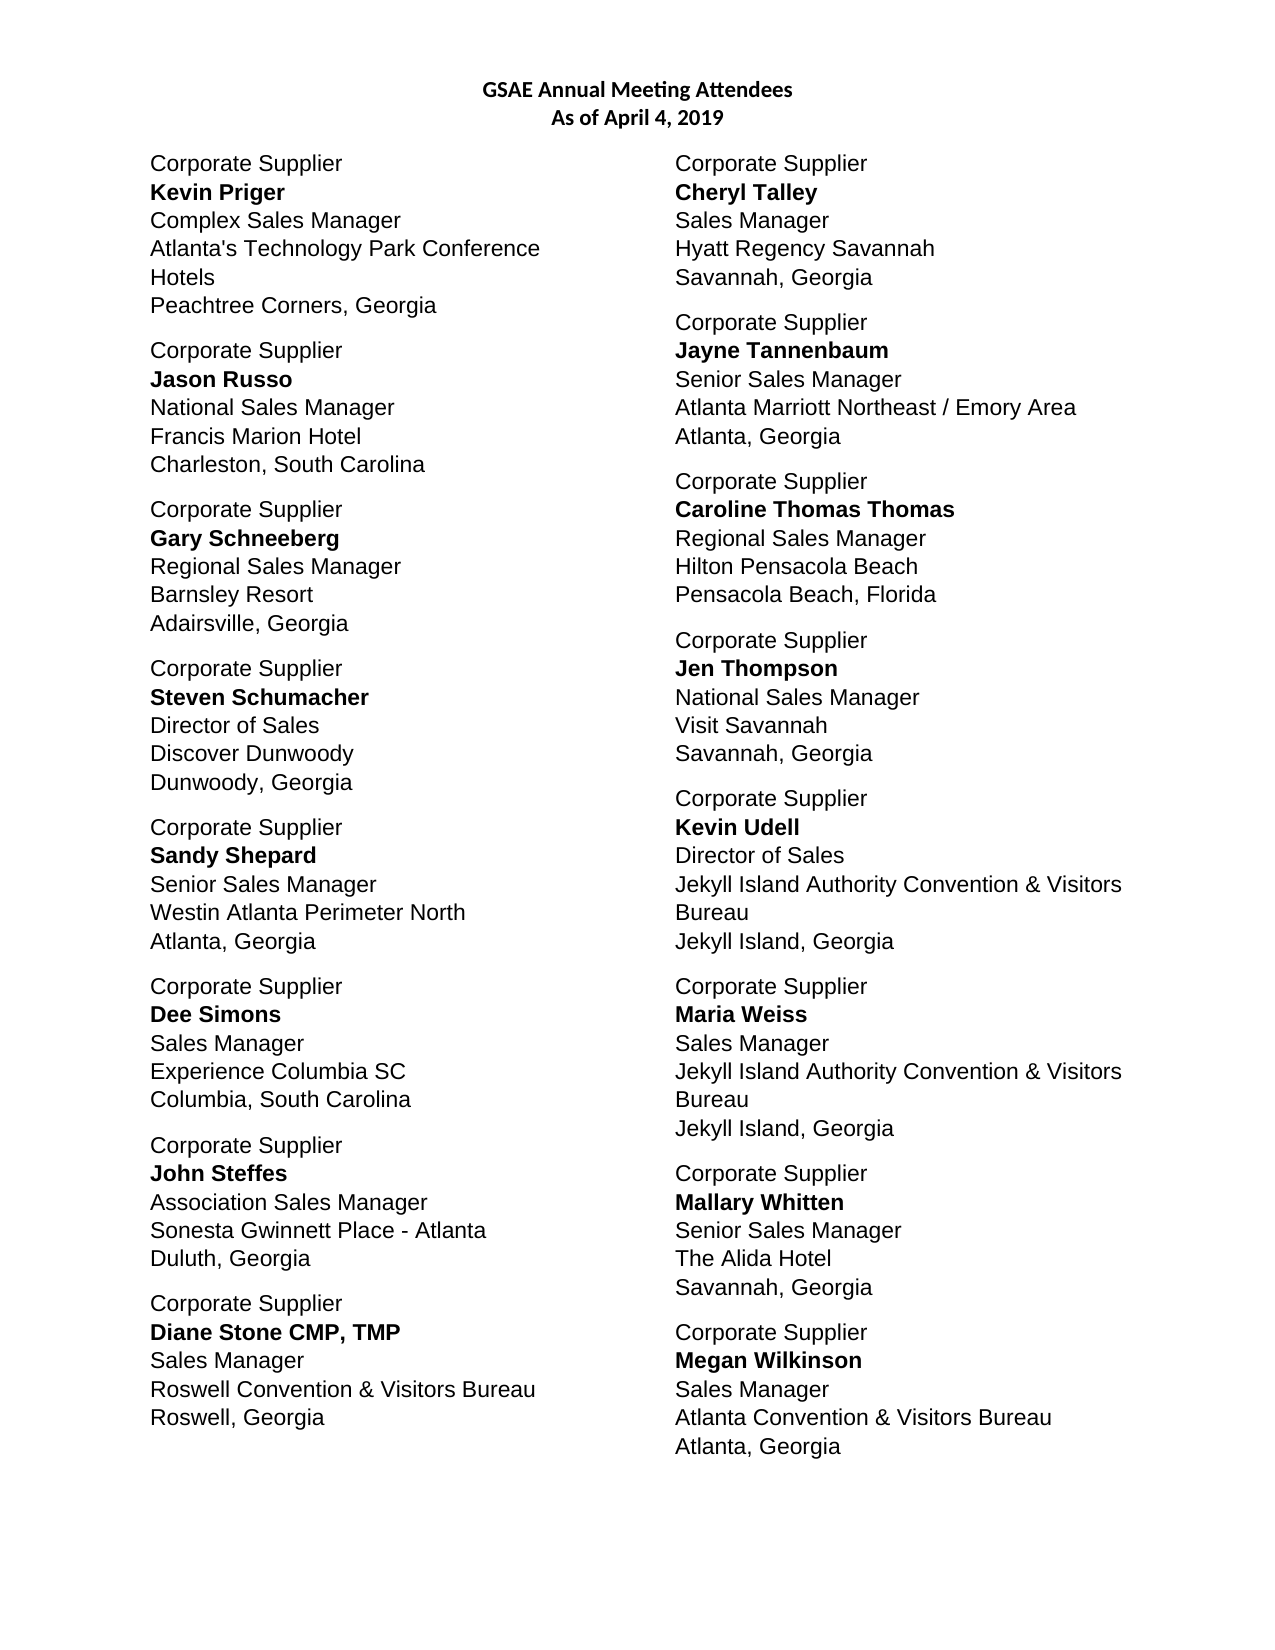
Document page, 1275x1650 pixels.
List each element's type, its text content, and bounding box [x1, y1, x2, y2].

text Corporate Supplier Kevin Udell Director of Sales Jekyll Island Authority Convention & Visitors Bureau Jekyll Island, Georgia [675, 785, 1125, 954]
text Corporate Supplier Steven Schumacher Director of Sales Discover Dunwoody Dunwoody, Georgia [150, 655, 600, 795]
text Corporate Supplier Jayne Tannenbaum Senior Sales Manager Atlanta Marriott Northeast / Emory Area Atlanta, Georgia [675, 309, 1125, 449]
text Corporate Supplier Mallary Whitten Senior Sales Manager The Alida Hotel Savannah, Georgia [675, 1160, 1125, 1300]
text Corporate Supplier Diane Stone CMP, TMP Sales Manager Roswell Convention & Visitors Bureau Roswell, Georgia [150, 1290, 600, 1431]
text Corporate Supplier Kevin Priger Complex Sales Manager Atlanta's Technology Park Conference Hotels Peachtree Corners, Georgia [150, 150, 600, 318]
text Corporate Supplier Maria Weiss Sales Manager Jekyll Island Authority Convention & Visitors Bureau Jekyll Island, Georgia [675, 973, 1125, 1141]
text Corporate Supplier Gary Schneeberg Regional Sales Manager Barnsley Resort Adairsville, Georgia [150, 496, 600, 636]
text Corporate Supplier Jason Russo National Sales Manager Francis Marion Hotel Charleston, South Carolina [150, 337, 600, 477]
text Corporate Supplier Megan Wilkinson Sales Manager Atlanta Convention & Visitors Bureau Atlanta, Georgia [675, 1319, 1125, 1459]
text Corporate Supplier Caroline Thomas Thomas Regional Sales Manager Hilton Pensacola Beach Pensacola Beach, Florida [675, 468, 1125, 608]
text Corporate Supplier John Steffes Association Sales Manager Sonesta Gwinnett Place - Atlanta Duluth, Georgia [150, 1132, 600, 1272]
text Corporate Supplier Dee Simons Sales Manager Experience Columbia SC Columbia, South Carolina [150, 973, 600, 1113]
text Corporate Supplier Sandy Shepard Senior Sales Manager Westin Atlanta Perimeter North Atlanta, Georgia [150, 814, 600, 954]
text Corporate Supplier Cheryl Talley Sales Manager Hyatt Regency Savannah Savannah, Georgia [675, 150, 1125, 290]
text Corporate Supplier Jen Thompson National Sales Manager Visit Savannah Savannah, Georgia [675, 627, 1125, 767]
